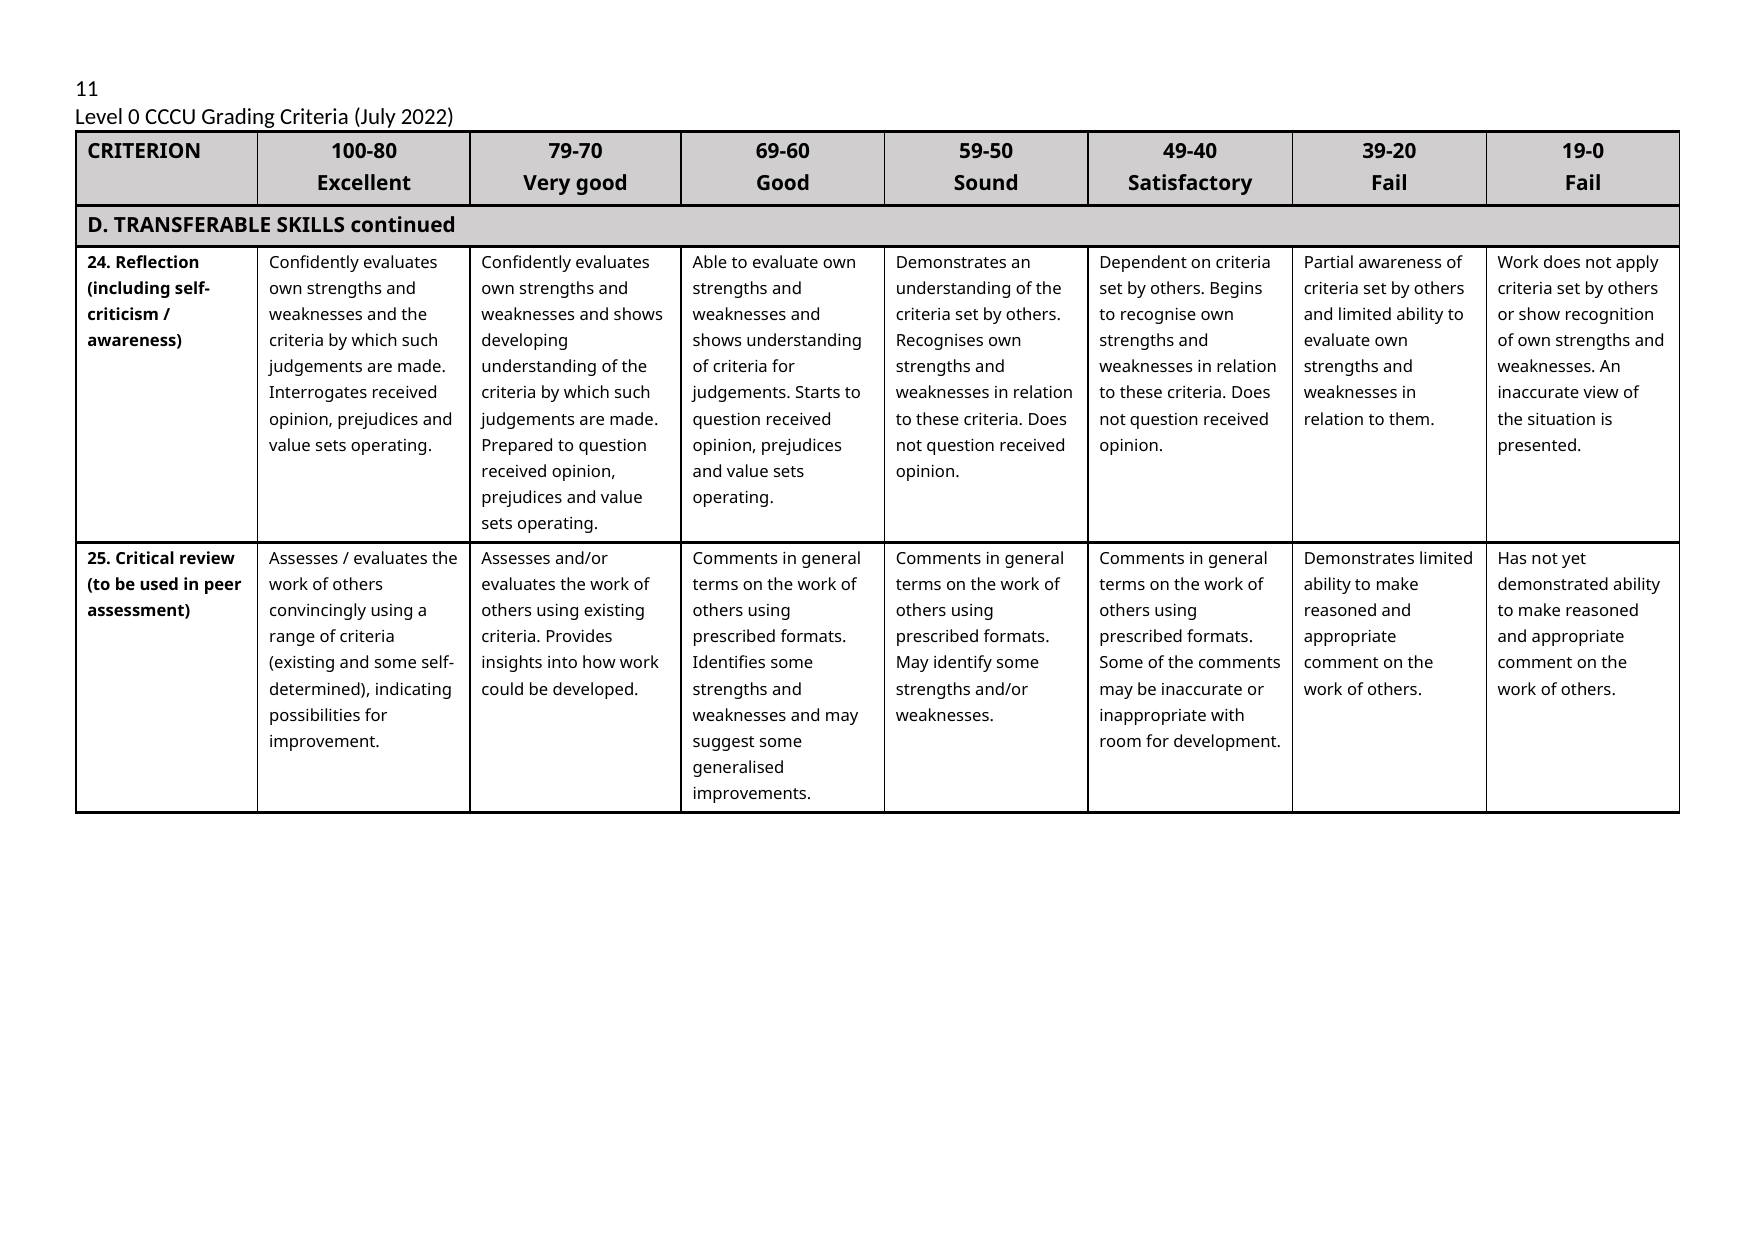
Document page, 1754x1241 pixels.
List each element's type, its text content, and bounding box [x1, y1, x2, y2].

table_cell Assesses / evaluates the work of others convincingly using a range of criteria (existing and some self-determined), indicating possibilities for improvement. [258, 544, 469, 811]
table_header 100-80 Excellent [258, 133, 469, 204]
table_header CRITERION [77, 133, 257, 204]
table_cell Partial awareness of criteria set by others and limited ability to evaluate own strengths and weaknesses in relation to them. [1293, 248, 1486, 541]
table_cell 25. Critical review (to be used in peer assessment) [77, 544, 257, 811]
table_cell Assesses and/or evaluates the work of others using existing criteria. Provides insights into how work could be developed. [471, 544, 680, 811]
table_cell Comments in general terms on the work of others using prescribed formats. May identify some strengths and/or weaknesses. [885, 544, 1087, 811]
table_header 79-70 Very good [471, 133, 680, 204]
table_header 19-0 Fail [1487, 133, 1679, 204]
table_cell Confidently evaluates own strengths and weaknesses and shows developing understanding of the criteria by which such judgements are made. Prepared to question received opinion, prejudices and value sets operating. [471, 248, 680, 541]
table_cell Comments in general terms on the work of others using prescribed formats. Identifies some strengths and weaknesses and may suggest some generalised improvements. [682, 544, 884, 811]
table_cell Work does not apply criteria set by others or show recognition of own strengths and weaknesses. An inaccurate view of the situation is presented. [1487, 248, 1679, 541]
table_cell Demonstrates an understanding of the criteria set by others. Recognises own strengths and weaknesses in relation to these criteria. Does not question received opinion. [885, 248, 1087, 541]
table_cell Comments in general terms on the work of others using prescribed formats. Some of the comments may be inaccurate or inappropriate with room for development. [1089, 544, 1292, 811]
table_header 49-40 Satisfactory [1089, 133, 1292, 204]
table_cell 24. Reflection (including self-criticism / awareness) [77, 248, 257, 541]
table_header 39-20 Fail [1293, 133, 1486, 204]
table_header 59-50 Sound [885, 133, 1087, 204]
table_header 69-60 Good [682, 133, 884, 204]
table_cell Dependent on criteria set by others. Begins to recognise own strengths and weaknesses in relation to these criteria. Does not question received opinion. [1089, 248, 1292, 541]
table_cell Able to evaluate own strengths and weaknesses and shows understanding of criteria for judgements. Starts to question received opinion, prejudices and value sets operating. [682, 248, 884, 541]
table_cell Has not yet demonstrated ability to make reasoned and appropriate comment on the work of others. [1487, 544, 1679, 811]
table_cell Demonstrates limited ability to make reasoned and appropriate comment on the work of others. [1293, 544, 1486, 811]
table_cell Confidently evaluates own strengths and weaknesses and the criteria by which such judgements are made. Interrogates received opinion, prejudices and value sets operating. [258, 248, 469, 541]
table_cell D. TRANSFERABLE SKILLS continued [77, 207, 1679, 245]
